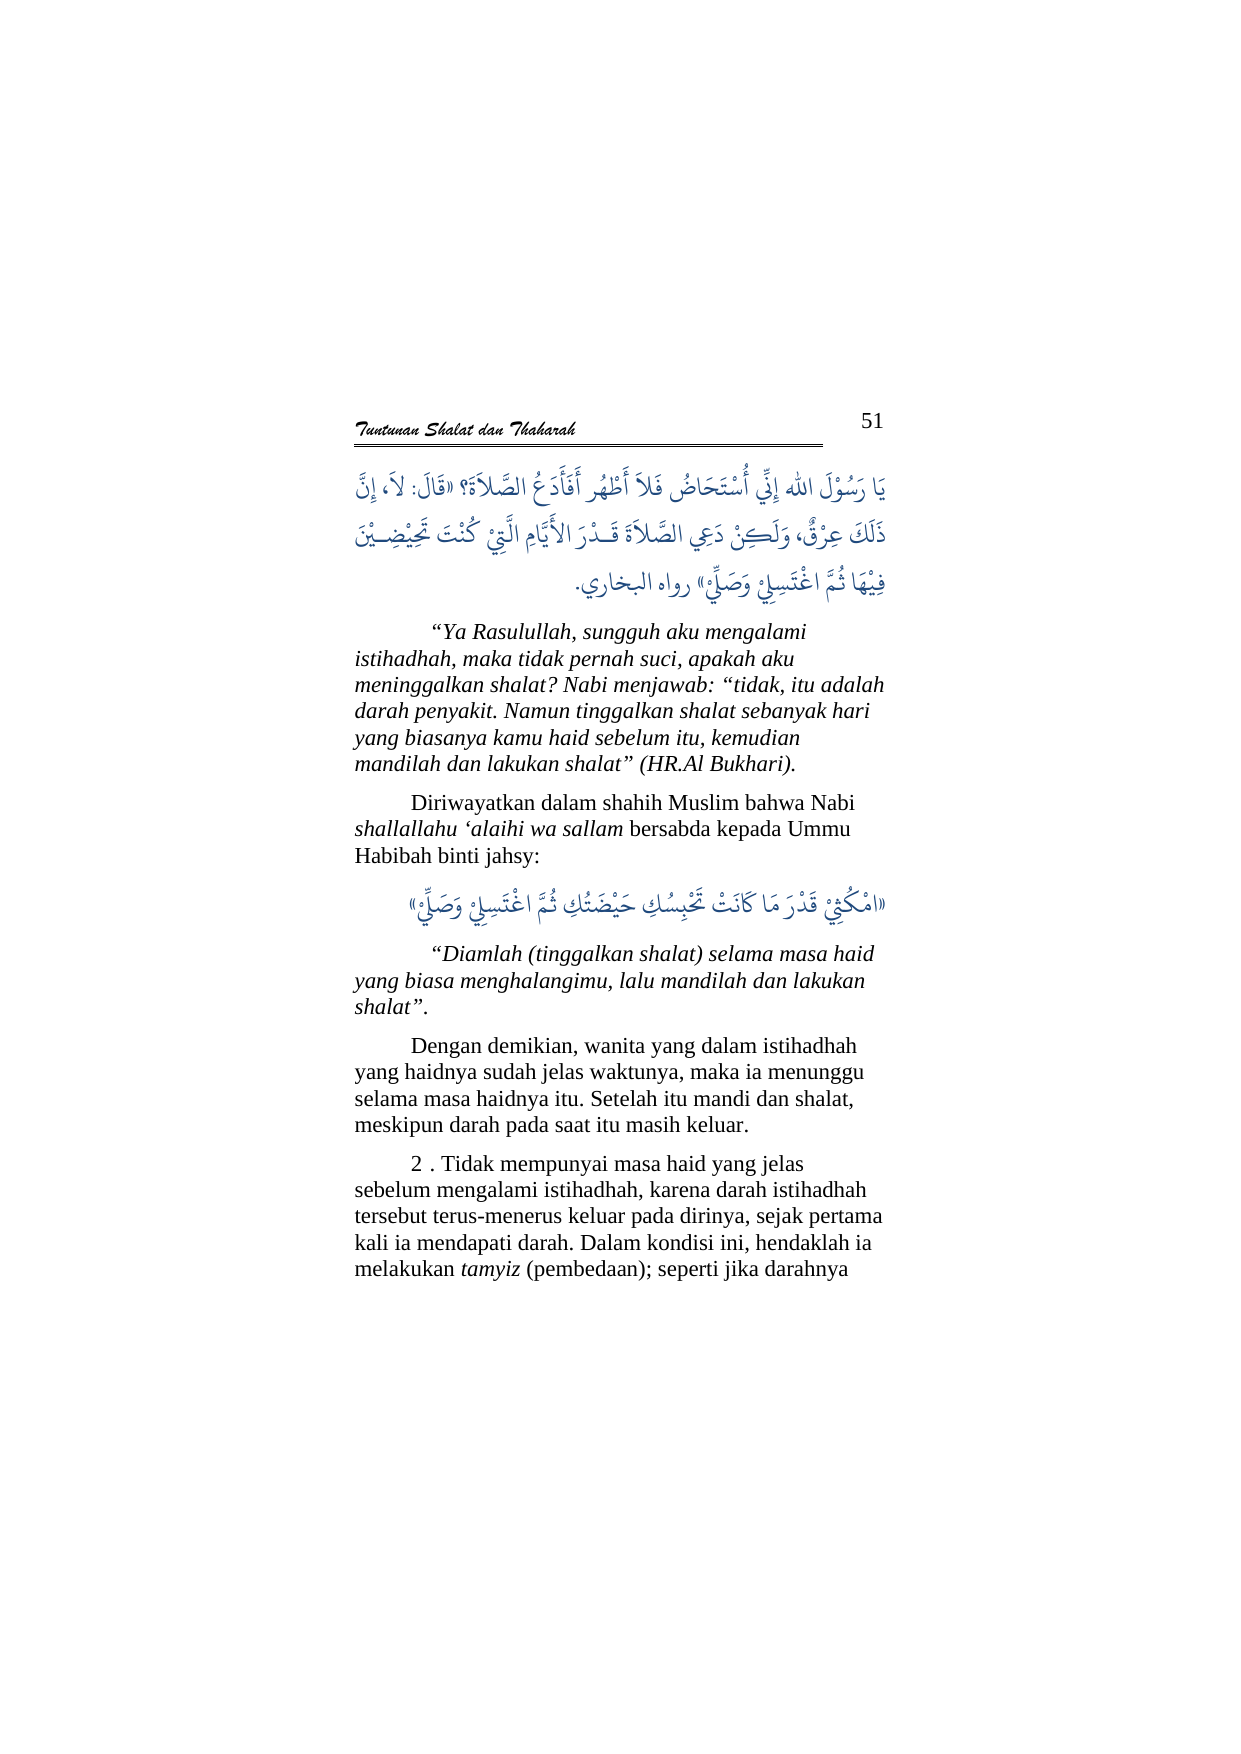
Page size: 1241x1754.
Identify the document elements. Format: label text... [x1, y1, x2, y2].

text يَا رَسُوْلَ الله إِنِّي أُسْتَحَاضُ فَلاَ أَطْهُر أَفَأَدَعُ الصَّلاَةَ؟ «قَالَ: لاَ، إِنَّ ذَلَكَ عِرْقٌ، وَلَكِنْ دَعِي الصَّلاَةَ قَدْرَ الأَيَّامِ الَّتِيْ كُنْتَ تَحِيْضِيْنَ فِيْهَا ثُمَّ اغْتَسِلِيْ وَصَلِّيْ» رواه البخاري. [354, 464, 886, 606]
text “Diamlah (tinggalkan shalat) selama masa haid yang biasa menghalangimu, lalu mandilah dan lakukan shalat”. [354, 940, 886, 1019]
text Dengan demikian, wanita yang dalam istihadhah yang haidnya sudah jelas waktunya, maka ia menunggu selama masa haidnya itu. Setelah itu mandi dan shalat, meskipun darah pada saat itu masih keluar. [354, 1032, 886, 1137]
text Diriwayatkan dalam shahih Muslim bahwa Nabi shallallahu ‘alaihi wa sallam bersabda kepada Ummu Habibah binti jahsy: [354, 789, 886, 868]
text “Ya Rasulullah, sungguh aku mengalami istihadhah, maka tidak pernah suci, apakah aku meninggalkan shalat? Nabi menjawab: “tidak, itu adalah darah penyakit. Namun tinggalkan shalat sebanyak hari yang biasanya kamu haid sebelum itu, kemudian mandilah dan lakukan shalat” (HR.Al Bukhari). [354, 618, 886, 776]
text «امْكُثِيْ قَدْرَ مَا كَانَتْ تَحْبِسُكِ حَيْضَتُكِ ثُمَّ اغْتَسِلِيْ وَصَلِّيْ» [354, 881, 886, 928]
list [354, 1150, 886, 1282]
